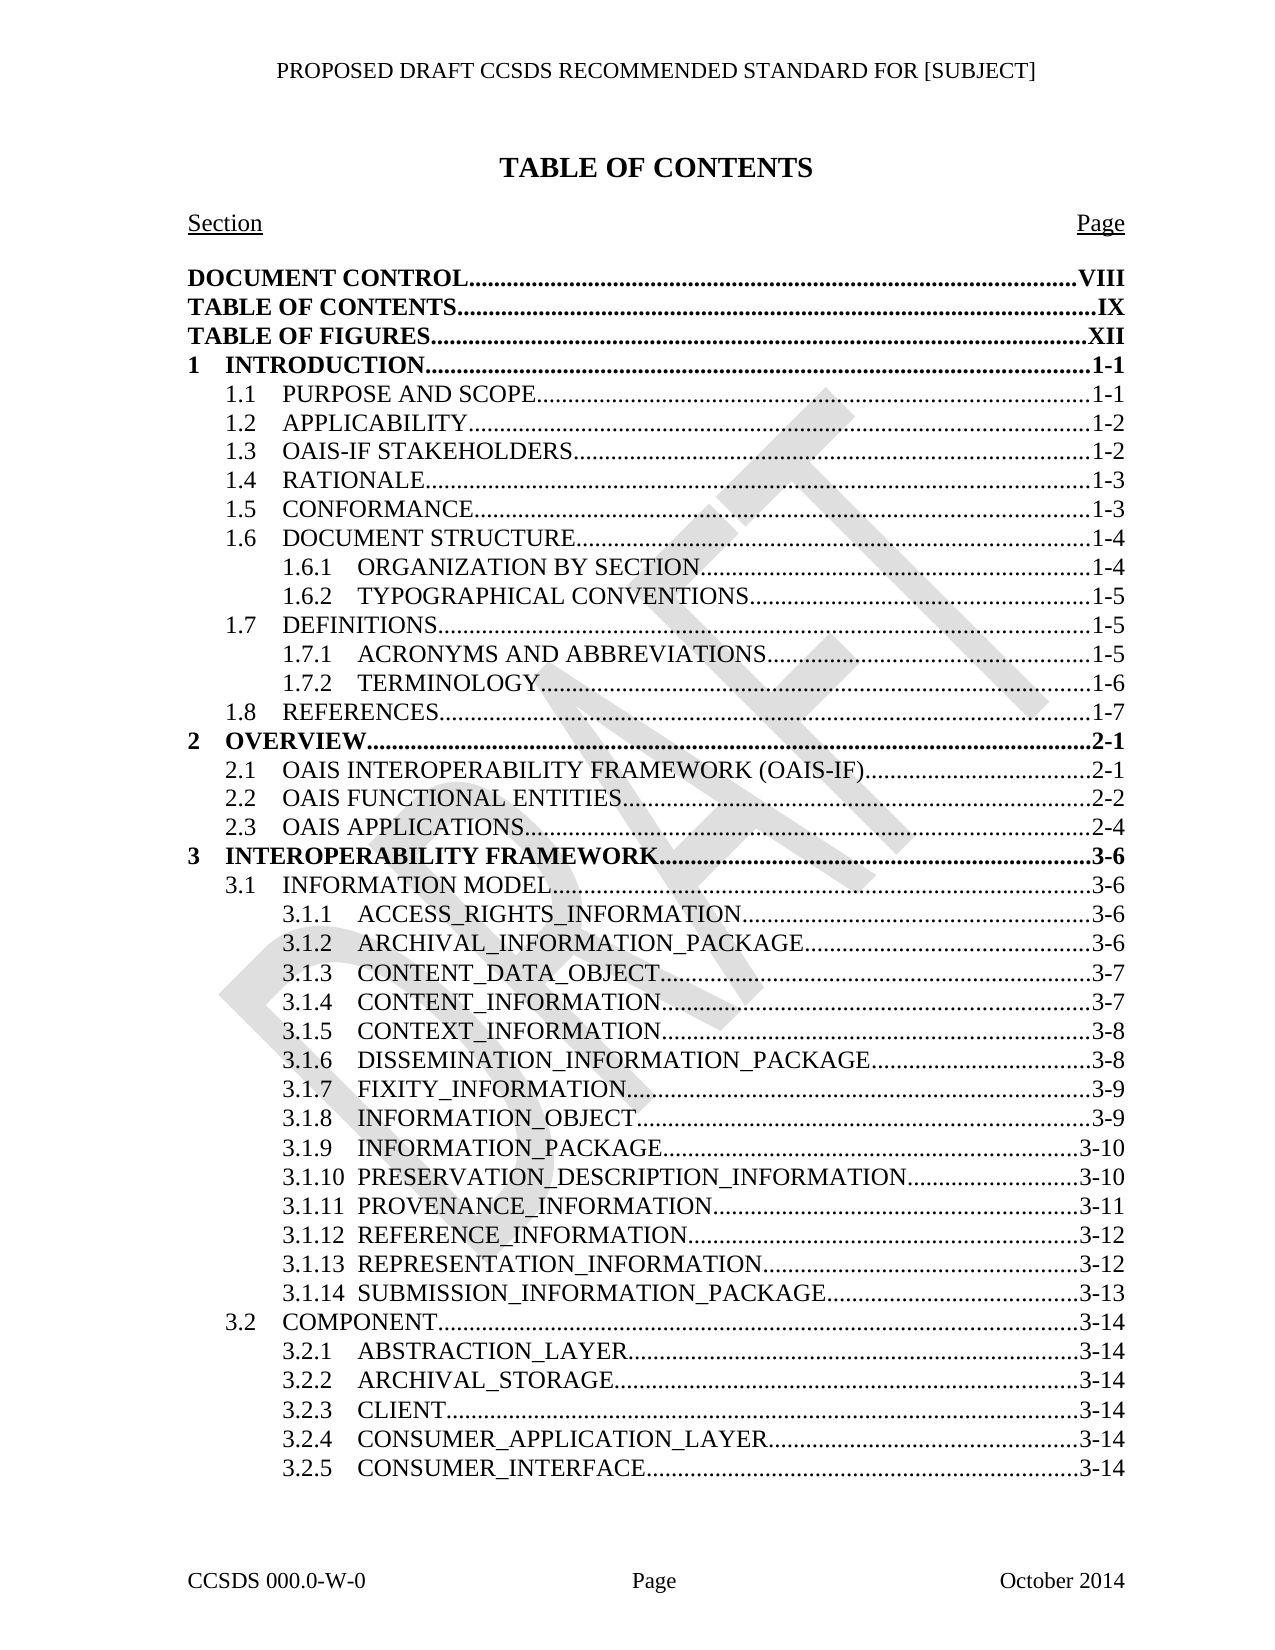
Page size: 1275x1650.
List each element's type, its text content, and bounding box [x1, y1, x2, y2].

text 3.2.3 Client 3-14 [282, 1394, 1125, 1423]
text 3.1.9 Information_Package 3-10 [282, 1132, 1125, 1161]
text TABLE OF CONTENTS ix [187, 291, 1125, 321]
text 3.1.8 Information_Object 3-9 [282, 1103, 1125, 1132]
text 1.7.2 Terminology 1-6 [282, 668, 1125, 697]
text 3.1.3 Content_Data_Object 3-7 [282, 957, 1125, 986]
text 3.2.2 Archival_Storage 3-14 [282, 1365, 1125, 1394]
text 1 Introduction 1-1 [187, 350, 1125, 379]
text 1.6.2 Typographical Conventions 1-5 [282, 581, 1125, 610]
text 2 Overview 2-1 [187, 726, 1125, 755]
text 2.1 OAIS Interoperability Framework (OAIS-IF) 2-1 [225, 755, 1125, 783]
text 1.5 CONFORMANCE 1-3 [225, 494, 1125, 523]
text 3.1.5 Context_Information 3-8 [282, 1016, 1125, 1045]
text 3.1.11 Provenance_Information 3-11 [282, 1191, 1125, 1220]
text 3.1.1 Access_Rights_Information 3-6 [282, 899, 1125, 928]
text 3.1.12 Reference_Information 3-12 [282, 1220, 1125, 1249]
text 1.8 References 1-7 [225, 697, 1125, 726]
text 3.1.14 Submission_Information_Package 3-13 [282, 1278, 1125, 1307]
text 3.1.7 Fixity_Information 3-9 [282, 1074, 1125, 1103]
text 3.1.13 Representation_Information 3-12 [282, 1249, 1125, 1278]
text 3.2.5 Consumer_Interface 3-14 [282, 1453, 1125, 1482]
text 1.3 OAIS-IF Stakeholders 1-2 [225, 436, 1125, 465]
text 2.3 OAIS ApplicationS 2-4 [225, 812, 1125, 841]
text 3.2.1 Abstraction_Layer 3-14 [282, 1336, 1125, 1365]
text 3 Interoperability Framework 3-6 [187, 841, 1125, 870]
text 2.2 OAIS Functional EntitIES 2-2 [225, 783, 1125, 812]
text 1.7 DEFINITIONS 1-5 [225, 610, 1125, 638]
text TABLE OF FIGURES xii [187, 321, 1125, 350]
text 1.4 RATIONALE 1-3 [225, 465, 1125, 494]
subtitle TABLE OF CONTENTS [187, 150, 1125, 183]
text DOCUMENT CONTROL viii [187, 262, 1125, 291]
text 1.6.1 Organization by Section 1-4 [282, 551, 1125, 581]
subtitle Section Page [187, 208, 1125, 237]
text 1.6 DOCUMENT STRUCTURE 1-4 [225, 523, 1125, 551]
text 3.1 Information Model 3-6 [225, 870, 1125, 899]
text 1.2 APPLICABILITY 1-2 [225, 408, 1125, 436]
text 3.1.4 Content_Information 3-7 [282, 986, 1125, 1016]
text 3.1.10 Preservation_Description_Information 3-10 [282, 1161, 1125, 1191]
text 1.7.1 Acronyms and abbreviations 1-5 [282, 638, 1125, 668]
text 3.1.2 Archival_Information_Package 3-6 [282, 928, 1125, 957]
text 3.2 Component 3-14 [225, 1307, 1125, 1336]
text 1.1 PURPOSE AND SCOPE 1-1 [225, 379, 1125, 408]
text 3.2.4 Consumer_Application_Layer 3-14 [282, 1423, 1125, 1453]
text 3.1.6 Dissemination_Information_Package 3-8 [282, 1045, 1125, 1074]
